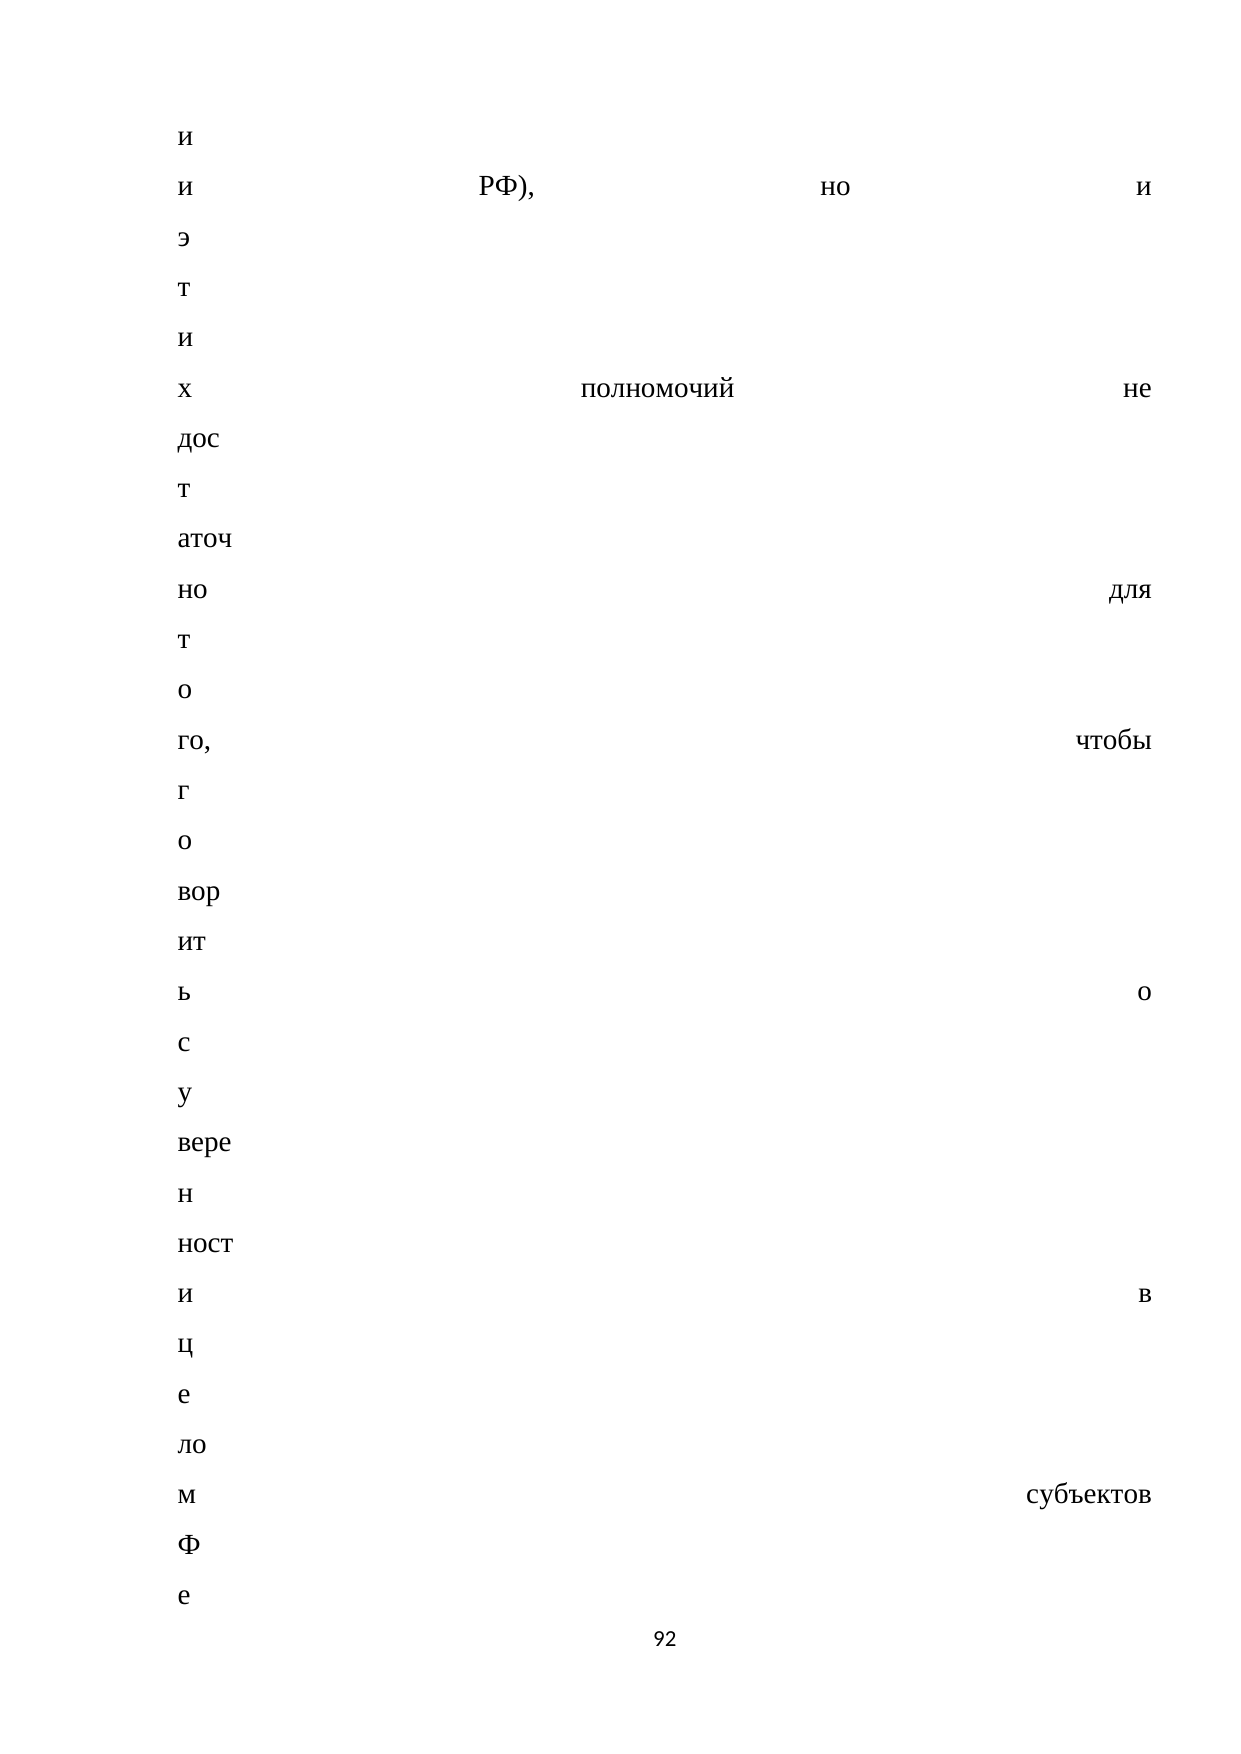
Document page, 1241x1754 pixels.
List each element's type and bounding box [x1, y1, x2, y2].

text [177, 118, 1152, 1611]
